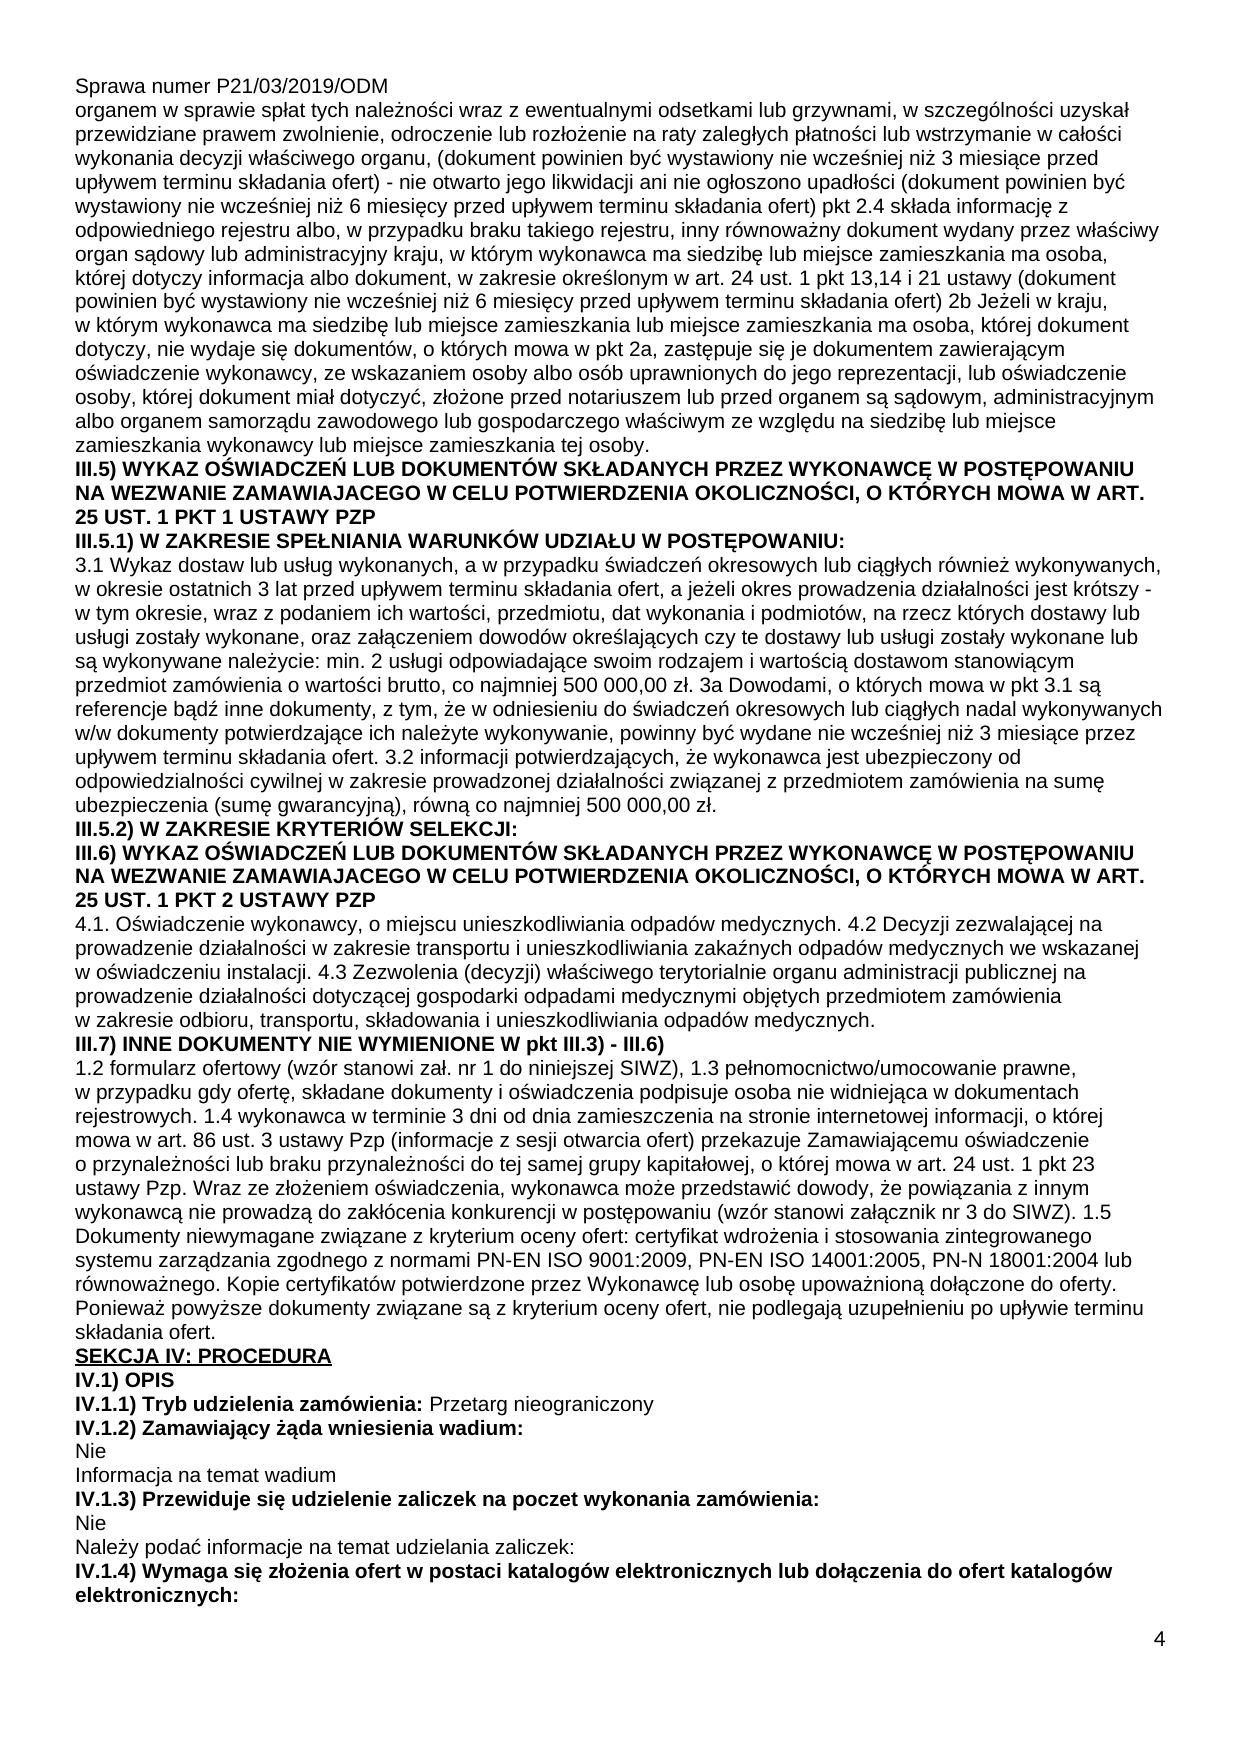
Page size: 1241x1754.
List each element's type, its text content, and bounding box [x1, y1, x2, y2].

text III.5.1) W ZAKRESIE SPEŁNIANIA WARUNKÓW UDZIAŁU W POSTĘPOWANIU: 3.1 Wykaz dostaw lub usług wykonanych, a w przypadku świadczeń okresowych lub ciągłych również wykonywanych, w okresie ostatnich 3 lat przed upływem terminu składania ofert, a jeżeli okres prowadzenia działalności jest krótszy - w tym okresie, wraz z podaniem ich wartości, przedmiotu, dat wykonania i podmiotów, na rzecz których dostawy lub usługi zostały wykonane, oraz załączeniem dowodów określających czy te dostawy lub usługi zostały wykonane lub są wykonywane należycie: min. 2 usługi odpowiadające swoim rodzajem i wartością dostawom stanowiącym przedmiot zamówienia o wartości brutto, co najmniej 500 000,00 zł. 3a Dowodami, o których mowa w pkt 3.1 są referencje bądź inne dokumenty, z tym, że w odniesieniu do świadczeń okresowych lub ciągłych nadal wykonywanych w/w dokumenty potwierdzające ich należyte wykonywanie, powinny być wydane nie wcześniej niż 3 miesiące przez upływem terminu składania ofert. 3.2 informacji potwierdzających, że wykonawca jest ubezpieczony od odpowiedzialności cywilnej w zakresie prowadzonej działalności związanej z przedmiotem zamówienia na sumę ubezpieczenia (sumę gwarancyjną), równą co najmniej 500 000,00 zł. III.5.2) W ZAKRESIE KRYTERIÓW SELEKCJI: [75, 529, 1165, 840]
text Nie Należy podać informacje na temat udzielania zaliczek: IV.1.4) Wymaga się złożenia ofert w postaci katalogów elektronicznych lub dołączenia do ofert katalogów elektronicznych: [75, 1511, 1165, 1607]
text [75, 98, 1165, 457]
text Nie Informacja na temat wadium IV.1.3) Przewiduje się udzielenie zaliczek na poczet wykonania zamówienia: [75, 1439, 1165, 1511]
text 4.1. Oświadczenie wykonawcy, o miejscu unieszkodliwiania odpadów medycznych. 4.2 Decyzji zezwalającej na prowadzenie działalności w zakresie transportu i unieszkodliwiania zakaźnych odpadów medycznych we wskazanej w oświadczeniu instalacji. 4.3 Zezwolenia (decyzji) właściwego terytorialnie organu administracji publicznej na prowadzenie działalności dotyczącej gospodarki odpadami medycznymi objętych przedmiotem zamówienia w zakresie odbioru, transportu, składowania i unieszkodliwiania odpadów medycznych. [75, 912, 1165, 1032]
text IV.1) OPIS IV.1.1) Tryb udzielenia zamówienia: Przetarg nieograniczony IV.1.2) Zamawiający żąda wniesienia wadium: [75, 1367, 1165, 1439]
text III.6) WYKAZ OŚWIADCZEŃ LUB DOKUMENTÓW SKŁADANYCH PRZEZ WYKONAWCĘ W POSTĘPOWANIU NA WEZWANIE ZAMAWIAJACEGO W CELU POTWIERDZENIA OKOLICZNOŚCI, O KTÓRYCH MOWA W ART. 25 UST. 1 PKT 2 USTAWY PZP [75, 840, 1165, 912]
text 1.2 formularz ofertowy (wzór stanowi zał. nr 1 do niniejszej SIWZ), 1.3 pełnomocnictwo/umocowanie prawne, w przypadku gdy ofertę, składane dokumenty i oświadczenia podpisuje osoba nie widniejąca w dokumentach rejestrowych. 1.4 wykonawca w terminie 3 dni od dnia zamieszczenia na stronie internetowej informacji, o której mowa w art. 86 ust. 3 ustawy Pzp (informacje z sesji otwarcia ofert) przekazuje Zamawiającemu oświadczenie o przynależności lub braku przynależności do tej samej grupy kapitałowej, o której mowa w art. 24 ust. 1 pkt 23 ustawy Pzp. Wraz ze złożeniem oświadczenia, wykonawca może przedstawić dowody, że powiązania z innym wykonawcą nie prowadzą do zakłócenia konkurencji w postępowaniu (wzór stanowi załącznik nr 3 do SIWZ). 1.5 Dokumenty niewymagane związane z kryterium oceny ofert: certyfikat wdrożenia i stosowania zintegrowanego systemu zarządzania zgodnego z normami PN-EN ISO 9001:2009, PN-EN ISO 14001:2005, PN-N 18001:2004 lub równoważnego. Kopie certyfikatów potwierdzone przez Wykonawcę lub osobę upoważnioną dołączone do oferty. Ponieważ powyższe dokumenty związane są z kryterium oceny ofert, nie podlegają uzupełnieniu po upływie terminu składania ofert. [75, 1056, 1165, 1343]
text SEKCJA IV: PROCEDURA [75, 1343, 1165, 1367]
text III.5) WYKAZ OŚWIADCZEŃ LUB DOKUMENTÓW SKŁADANYCH PRZEZ WYKONAWCĘ W POSTĘPOWANIU NA WEZWANIE ZAMAWIAJACEGO W CELU POTWIERDZENIA OKOLICZNOŚCI, O KTÓRYCH MOWA W ART. 25 UST. 1 PKT 1 USTAWY PZP [75, 457, 1165, 529]
text III.7) INNE DOKUMENTY NIE WYMIENIONE W pkt III.3) - III.6) [75, 1032, 1165, 1056]
